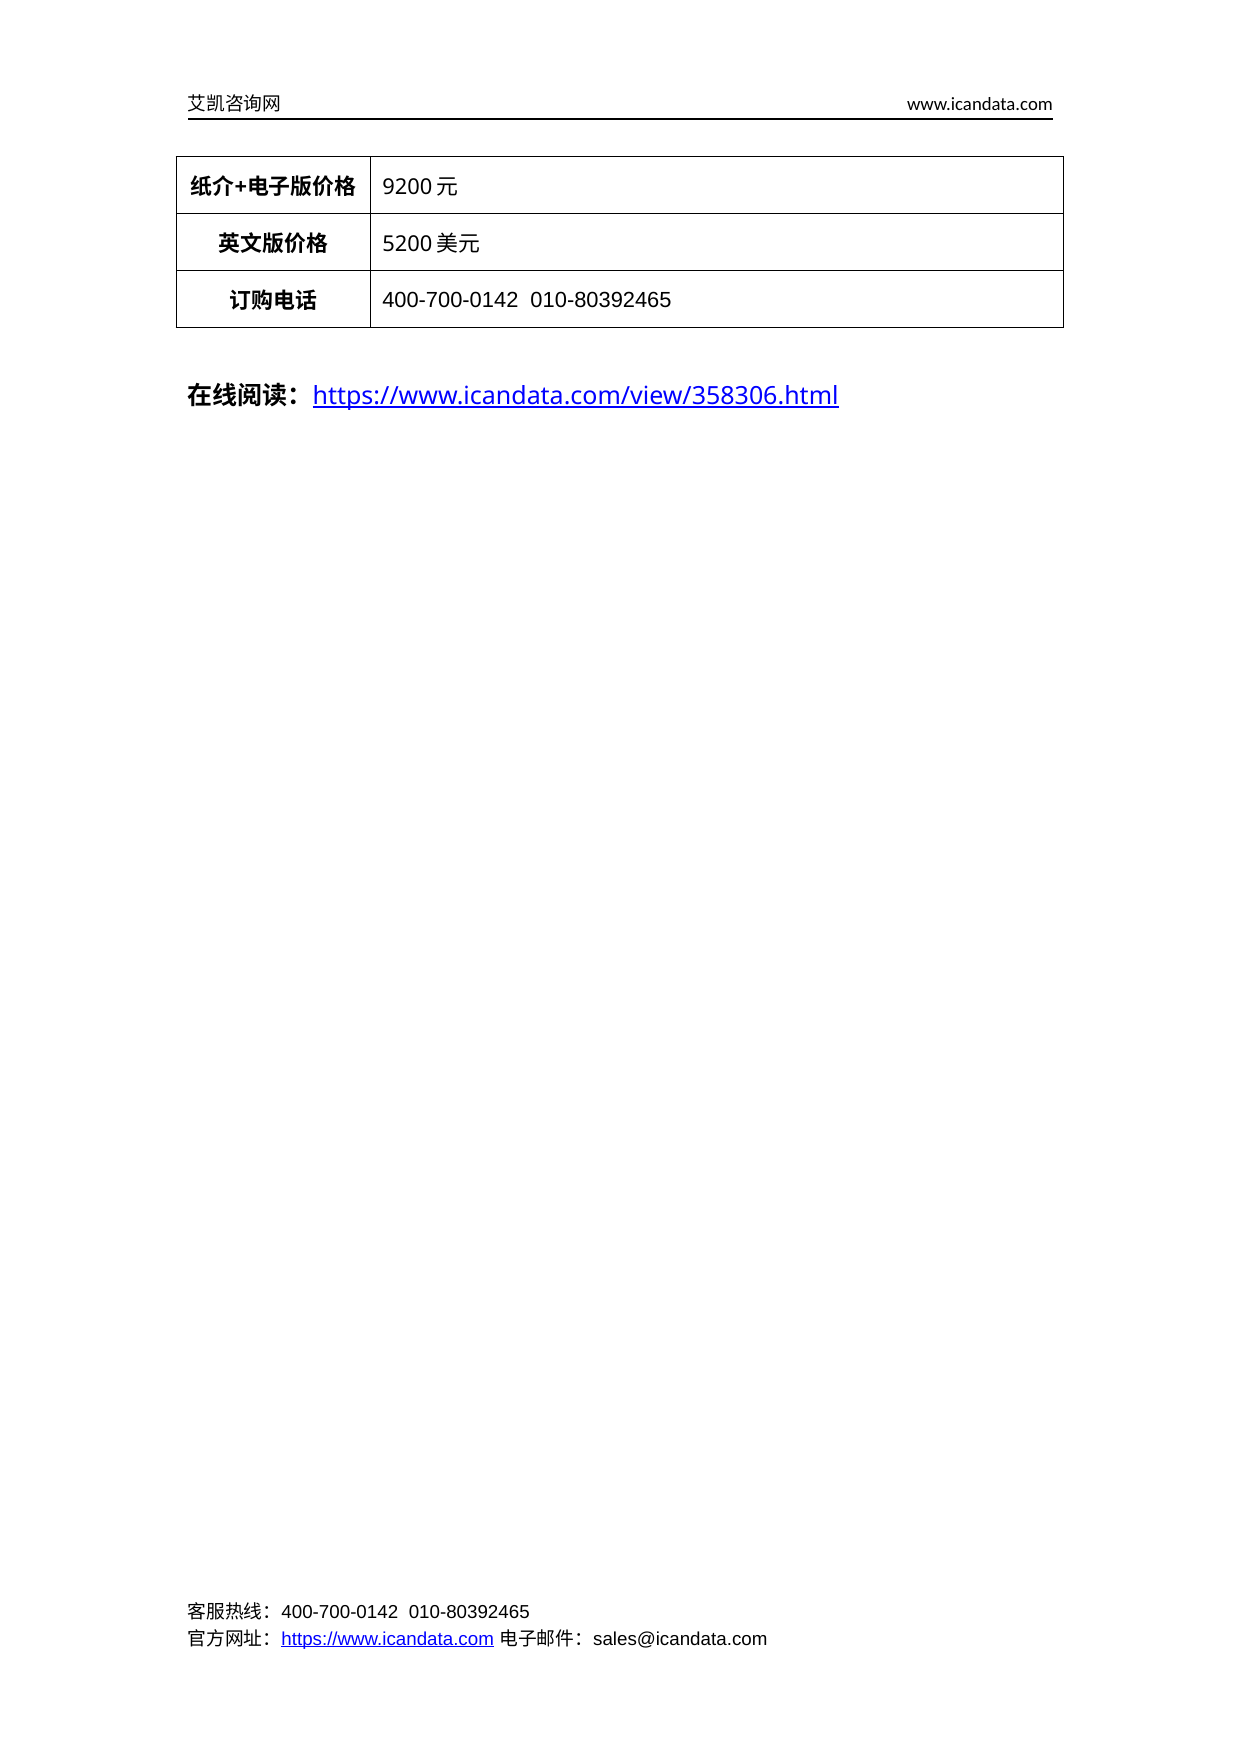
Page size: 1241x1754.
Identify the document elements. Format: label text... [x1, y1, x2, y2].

text 在线阅读：https://www.icandata.com/view/358306.html [187, 361, 1053, 426]
table_cell 9200元 [371, 157, 1063, 213]
table_cell 5200美元 [371, 214, 1063, 270]
table_cell 英文版价格 [177, 214, 370, 270]
table_cell 纸介+电子版价格 [177, 157, 370, 213]
table_cell 400-700-0142 010-80392465 [371, 271, 1063, 327]
table_cell 订购电话 [177, 271, 370, 327]
